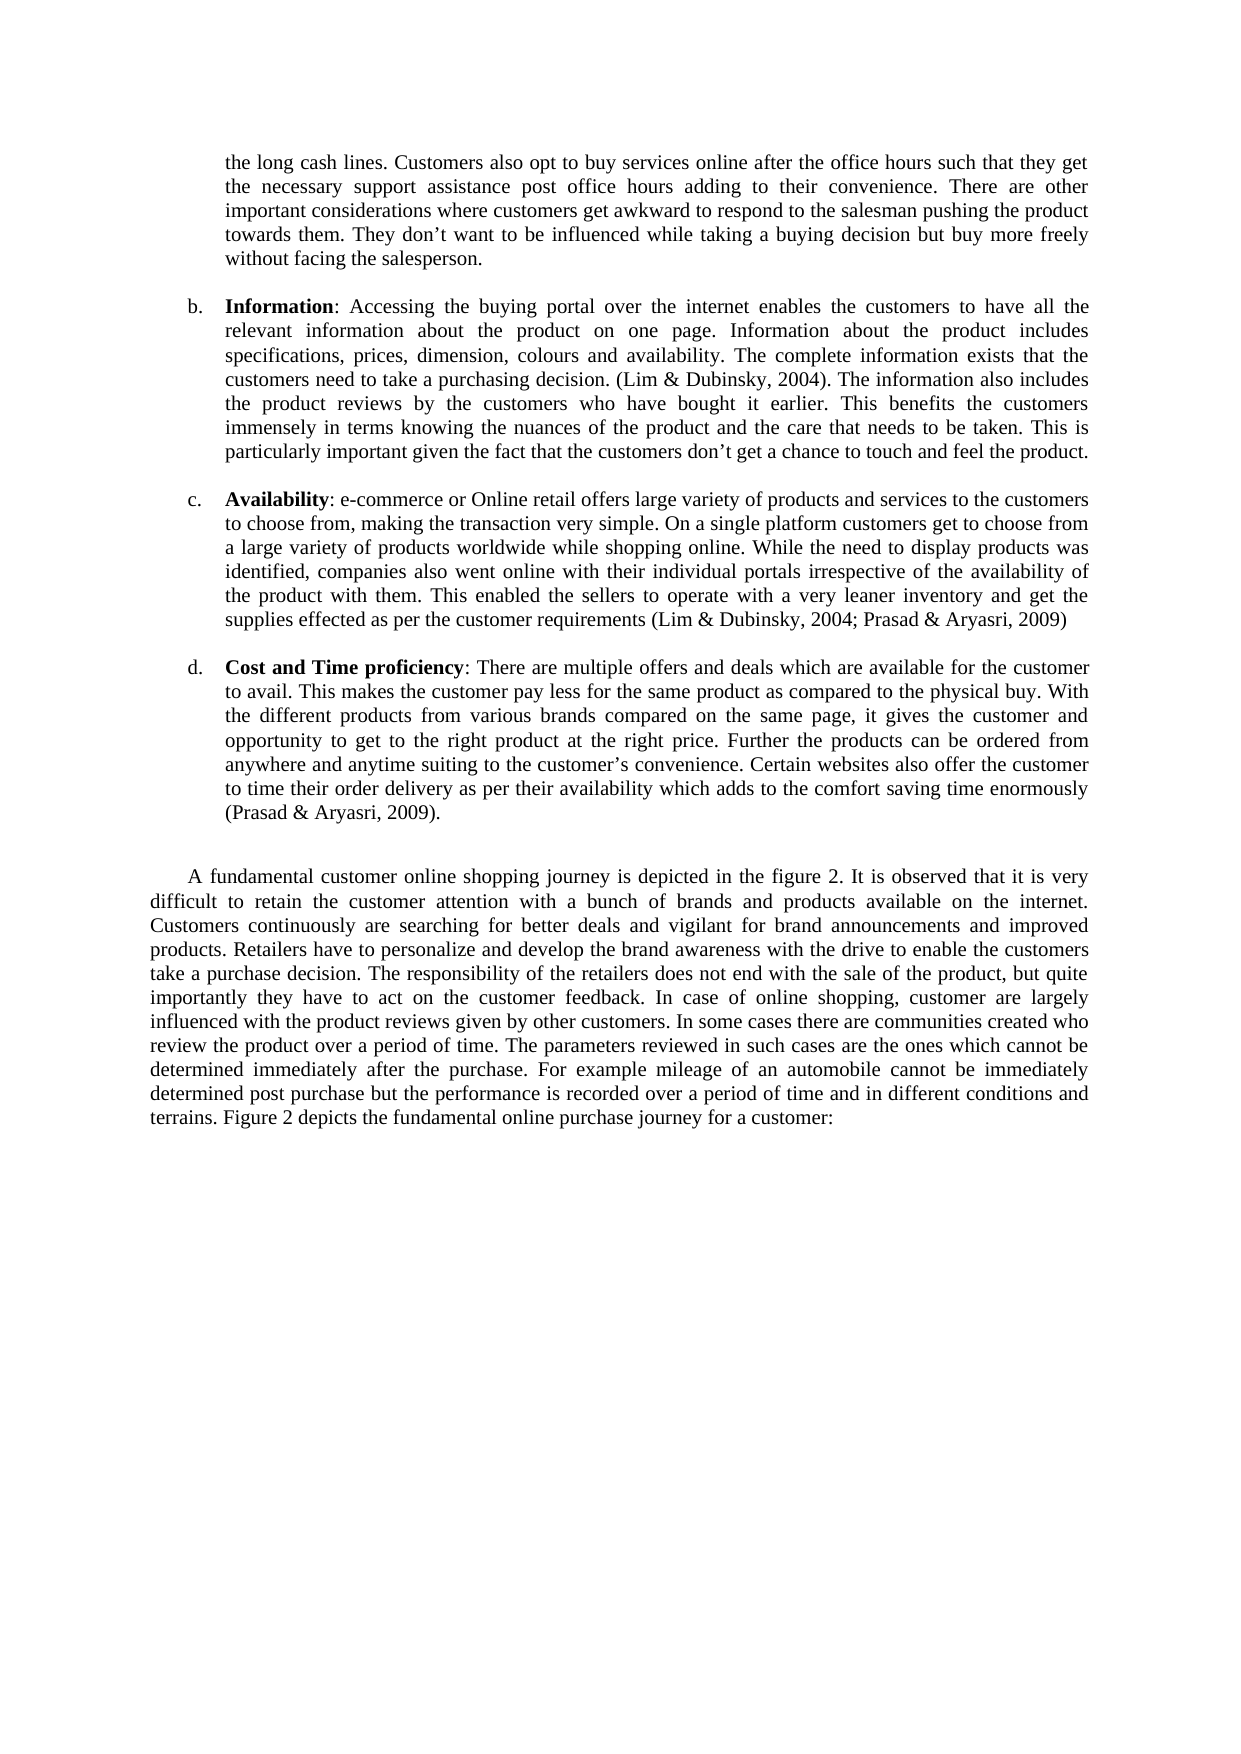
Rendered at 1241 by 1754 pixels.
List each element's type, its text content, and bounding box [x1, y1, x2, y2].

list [187, 150, 1090, 270]
list Information: Accessing the buying portal over the internet enables the customers to have all the relevant information about the product on one page. Information about the product includes specifications, prices, dimension, colours and availability. The complete information exists that the customers need to take a purchasing decision. (Lim & Dubinsky, 2004). The information also includes the product reviews by the customers who have bought it earlier. This benefits the customers immensely in terms knowing the nuances of the product and the care that needs to be taken. This is particularly important given the fact that the customers don’t get a chance to touch and feel the product. [187, 294, 1090, 463]
list Cost and Time proficiency: There are multiple offers and deals which are available for the customer to avail. This makes the customer pay less for the same product as compared to the physical buy. With the different products from various brands compared on the same page, it gives the customer and opportunity to get to the right product at the right price. Further the products can be ordered from anywhere and anytime suiting to the customer’s convenience. Certain websites also offer the customer to time their order delivery as per their availability which adds to the comfort saving time enormously (Prasad & Aryasri, 2009). [187, 655, 1090, 824]
list Availability: e-commerce or Online retail offers large variety of products and services to the customers to choose from, making the transaction very simple. On a single platform customers get to choose from a large variety of products worldwide while shopping online. While the need to display products was identified, companies also went online with their individual portals irrespective of the availability of the product with them. This enabled the sellers to operate with a very leaner inventory and get the supplies effected as per the customer requirements (Lim & Dubinsky, 2004; Prasad & Aryasri, 2009) [187, 487, 1090, 631]
text A fundamental customer online shopping journey is depicted in the figure 2. It is observed that it is very difficult to retain the customer attention with a bunch of brands and products available on the internet. Customers continuously are searching for better deals and vigilant for brand announcements and improved products. Retailers have to personalize and develop the brand awareness with the drive to enable the customers take a purchase decision. The responsibility of the retailers does not end with the sale of the product, but quite importantly they have to act on the customer feedback. In case of online shopping, customer are largely influenced with the product reviews given by other customers. In some cases there are communities created who review the product over a period of time. The parameters reviewed in such cases are the ones which cannot be determined immediately after the purchase. For example mileage of an automobile cannot be immediately determined post purchase but the performance is recorded over a period of time and in different conditions and terrains. Figure 2 depicts the fundamental online purchase journey for a customer: [150, 864, 1090, 1129]
